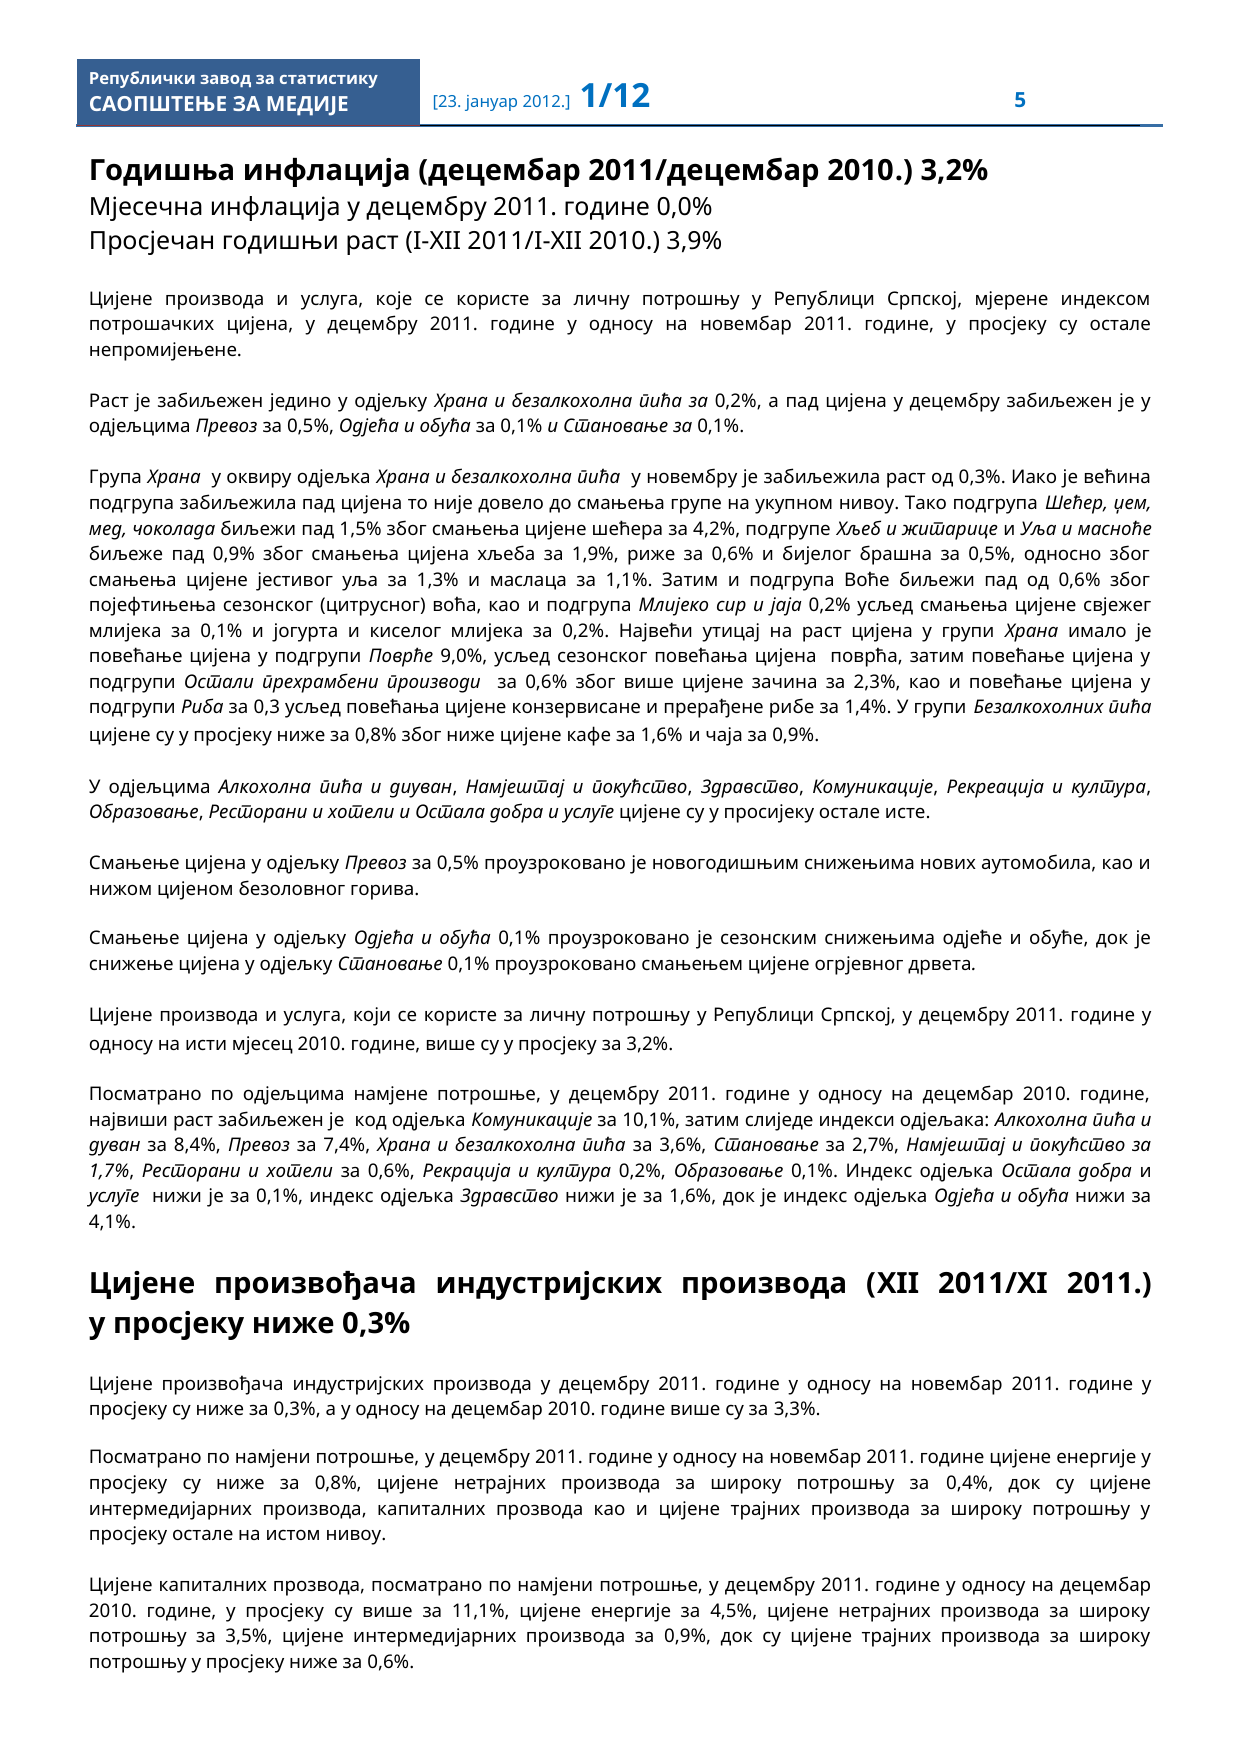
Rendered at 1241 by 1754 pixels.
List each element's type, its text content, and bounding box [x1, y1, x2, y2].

text Група Храна у оквиру одјељка Храна и безалкохолна пића у новембру je забиљежила раст од 0,3%. Иако је већина подгрупа забиљежила пад цијена то није довело до смањења групе на укупном нивоу. Тако подгрупа Шећер, џем, мед, чоколада биљежи пад 1,5% због смањења цијене шећера за 4,2%, подгрупе Хљеб и житарице и Уља и масноће биљеже пад 0,9% због смањења цијена хљеба за 1,9%, риже за 0,6% и бијелог брашна за 0,5%, односно због смањења цијене јестивог уља за 1,3% и маслаца за 1,1%. Затим и подгрупа Воће биљежи пад од 0,6% због појефтињења сезонског (цитрусног) воћа, као и подгрупа Млијеко сир и јаја 0,2% усљед смањења цијене свјежег млијека за 0,1% и јогурта и киселог млијека за 0,2%. Највећи утицај на раст цијена у групи Храна имало је повећање цијена у подгрупи Поврће 9,0%, усљед сезонског повећања цијена поврћа, затим повећање цијена у подгрупи Остали прехрамбени производи за 0,6% због више цијене зачина за 2,3%, као и повећање цијена у подгрупи Риба за 0,3 усљед повећања цијене конзервисане и прерађене рибе за 1,4%. У групи Безалкохолних пића цијене су у просјеку ниже за 0,8% због ниже цијене кафе за 1,6% и чаја за 0,9%. [89, 464, 1152, 747]
text Цијене произвођача индустријских производа (XII 2011/XI 2011.) у просјеку ниже 0,3% [89, 1262, 1152, 1342]
text Посматрано по одјељцима намјене потрошње, у децембру 2011. године у односу на децембар 2010. године, највиши раст забиљежен је код одјељка Комуникације за 10,1%, затим слиједе индекси одјељака: Алкохолна пића и дуван за 8,4%, Превоз за 7,4%, Храна и безалкохолна пића за 3,6%, Становање за 2,7%, Намјештај и покућство за 1,7%, Ресторани и хотели за 0,6%, Рекрација и култура 0,2%, Образовање 0,1%. Индекс одјељка Остала добра и услуге нижи је за 0,1%, индекс одјељка Здравство нижи је за 1,6%, док је индекс одјељка Одјећа и обућа нижи за 4,1%. [89, 1081, 1152, 1234]
text Просјечан годишњи раст (I-XII 2011/I-XII 2010.) 3,9% [89, 223, 1152, 257]
text Смањење цијена у одјељку Одјећа и обућа 0,1% проузроковано је сезонским снижењима одјеће и обуће, док је снижење цијена у одјељку Становање 0,1% проузроковано смањењем цијене огрjевног дрвета. [89, 925, 1152, 976]
text Смањење цијена у одјељку Превоз за 0,5% проузроковано је новогодишњим снижењима нових аутомобила, као и нижом цијеном безоловног горива. [89, 849, 1152, 901]
text Посматрано по намјени потрошње, у децембру 2011. године у односу на новембар 2011. године цијене енергије у просјеку су ниже за 0,8%, цијене нетрајних производа за широку потрошњу за 0,4%, док су цијене интермедијарних производа, капиталних прозвода као и цијене трајних производа за широку потрошњу у просјеку остале на истом нивоу. [89, 1444, 1152, 1546]
text Цијене производа и услуга, које се користе за личну потрошњу у Републици Српској, мјерене индексом потрошачких цијена, у децембру 2011. године у односу на новембар 2011. године, у просјеку су остале непромијењене. [89, 285, 1152, 362]
text Мјесечна инфлација у децембру 2011. године 0,0% [89, 189, 1152, 223]
text У одјељцима Алкохолна пића и диуван, Намјештај и покућство, Здравство, Комуникације, Рекреација и култура, Образовање, Ресторани и хотели и Остала добра и услуге цијене су у просијеку остале исте. [89, 773, 1152, 824]
text Цијенe произвођачa индустријских производа у децембру 2011. године у односу на новембар 2011. године у просјеку су ниже за 0,3%, а у односу на децембар 2010. године више су за 3,3%. [89, 1370, 1152, 1421]
text Годишња инфлација (децембар 2011/децембар 2010.) 3,2% [89, 149, 1152, 189]
text Цијене производа и услуга, који се користе за личну потрошњу у Републици Српској, у децембру 2011. године у односу на исти мјесец 2010. године, више су у просјеку за 3,2%. [89, 1001, 1152, 1056]
text Раст је забиљежен једино у одјељку Храна и безалкохолна пића за 0,2%, а пад цијена у децембру забиљежен је у одјељцима Превоз за 0,5%, Одјећа и обућа за 0,1% и Становање за 0,1%. [89, 387, 1152, 438]
text Цијене капиталних прозвода, посматрано по намјени потрошње, у децембру 2011. године у односу на децембар 2010. године, у просјеку су више за 11,1%, цијене енергије за 4,5%, цијене нетрајних производа за широку потрошњу за 3,5%, цијене интермедијарних производа за 0,9%, док су цијене трајних производа за широку потрошњу у просјеку ниже за 0,6%. [89, 1571, 1152, 1673]
